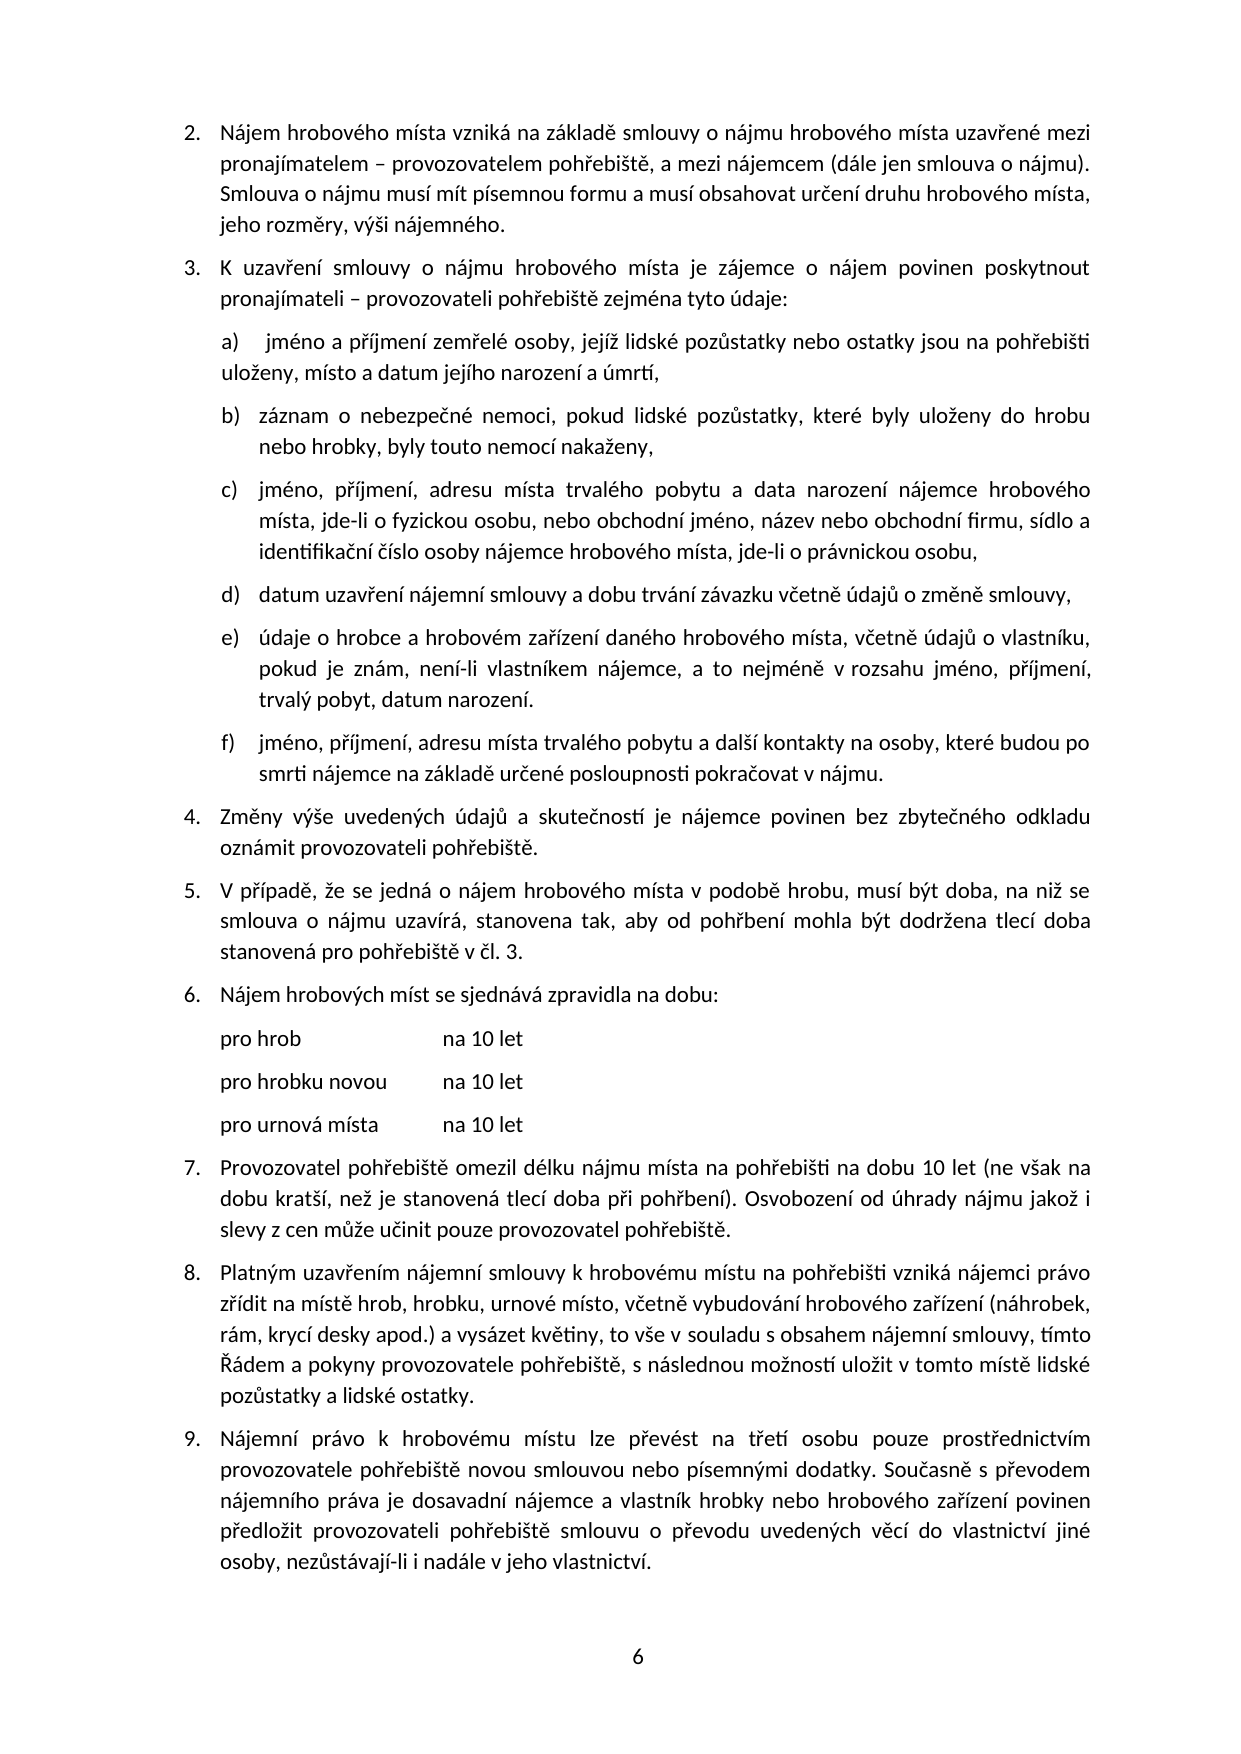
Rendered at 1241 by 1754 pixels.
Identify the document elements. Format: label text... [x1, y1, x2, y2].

text pro hrobku novou na 10 let [220, 1067, 1092, 1095]
list záznam o nebezpečné nemoci, pokud lidské pozůstatky, které byly uloženy do hrobu nebo hrobky, byly touto nemocí nakaženy, [221, 401, 1092, 460]
list Nájem hrobových míst se sjednává zpravidla na dobu: [183, 981, 1092, 1009]
list jméno, příjmení, adresu místa trvalého pobytu a data narození nájemce hrobového místa, jde-li o fyzickou osobu, nebo obchodní jméno, název nebo obchodní firmu, sídlo a identifikační číslo osoby nájemce hrobového místa, jde-li o právnickou osobu, [221, 475, 1092, 565]
list datum uzavření nájemní smlouvy a dobu trvání závazku včetně údajů o změně smlouvy, [221, 580, 1092, 608]
list Nájem hrobového místa vzniká na základě smlouvy o nájmu hrobového místa uzavřené mezi pronajímatelem – provozovatelem pohřebiště, a mezi nájemcem (dále jen smlouva o nájmu). Smlouva o nájmu musí mít písemnou formu a musí obsahovat určení druhu hrobového místa, jeho rozměry, výši nájemného. [183, 118, 1092, 238]
list Provozovatel pohřebiště omezil délku nájmu místa na pohřebišti na dobu 10 let (ne však na dobu kratší, než je stanovená tlecí doba při pohřbení). Osvobození od úhrady nájmu jakož i slevy z cen může učinit pouze provozovatel pohřebiště. [183, 1153, 1092, 1243]
list údaje o hrobce a hrobovém zařízení daného hrobového místa, včetně údajů o vlastníku, pokud je znám, není-li vlastníkem nájemce, a to nejméně v rozsahu jméno, příjmení, trvalý pobyt, datum narození. [221, 623, 1092, 713]
list K uzavření smlouvy o nájmu hrobového místa je zájemce o nájem povinen poskytnout pronajímateli – provozovateli pohřebiště zejména tyto údaje: [183, 253, 1092, 312]
list Změny výše uvedených údajů a skutečností je nájemce povinen bez zbytečného odkladu oznámit provozovateli pohřebiště. [183, 802, 1092, 861]
list Nájemní právo k hrobovému místu lze převést na třetí osobu pouze prostřednictvím provozovatele pohřebiště novou smlouvou nebo písemnými dodatky. Současně s převodem nájemního práva je dosavadní nájemce a vlastník hrobky nebo hrobového zařízení povinen předložit provozovateli pohřebiště smlouvu o převodu uvedených věcí do vlastnictví jiné osoby, nezůstávají-li i nadále v jeho vlastnictví. [183, 1424, 1092, 1575]
text pro urnová místa na 10 let [220, 1110, 1092, 1138]
list Platným uzavřením nájemní smlouvy k hrobovému místu na pohřebišti vzniká nájemci právo zřídit na místě hrob, hrobku, urnové místo, včetně vybudování hrobového zařízení (náhrobek, rám, krycí desky apod.) a vysázet květiny, to vše v souladu s obsahem nájemní smlouvy, tímto Řádem a pokyny provozovatele pohřebiště, s následnou možností uložit v tomto místě lidské pozůstatky a lidské ostatky. [183, 1258, 1092, 1409]
list jméno a příjmení zemřelé osoby, jejíž lidské pozůstatky nebo ostatky jsou na pohřebišti uloženy, místo a datum jejího narození a úmrtí, [221, 327, 1092, 386]
list V případě, že se jedná o nájem hrobového místa v podobě hrobu, musí být doba, na niž se smlouva o nájmu uzavírá, stanovena tak, aby od pohřbení mohla být dodržena tlecí doba stanovená pro pohřebiště v čl. 3. [183, 876, 1092, 965]
text pro hrob na 10 let [220, 1024, 1092, 1052]
list jméno, příjmení, adresu místa trvalého pobytu a další kontakty na osoby, které budou po smrti nájemce na základě určené posloupnosti pokračovat v nájmu. [221, 728, 1092, 787]
